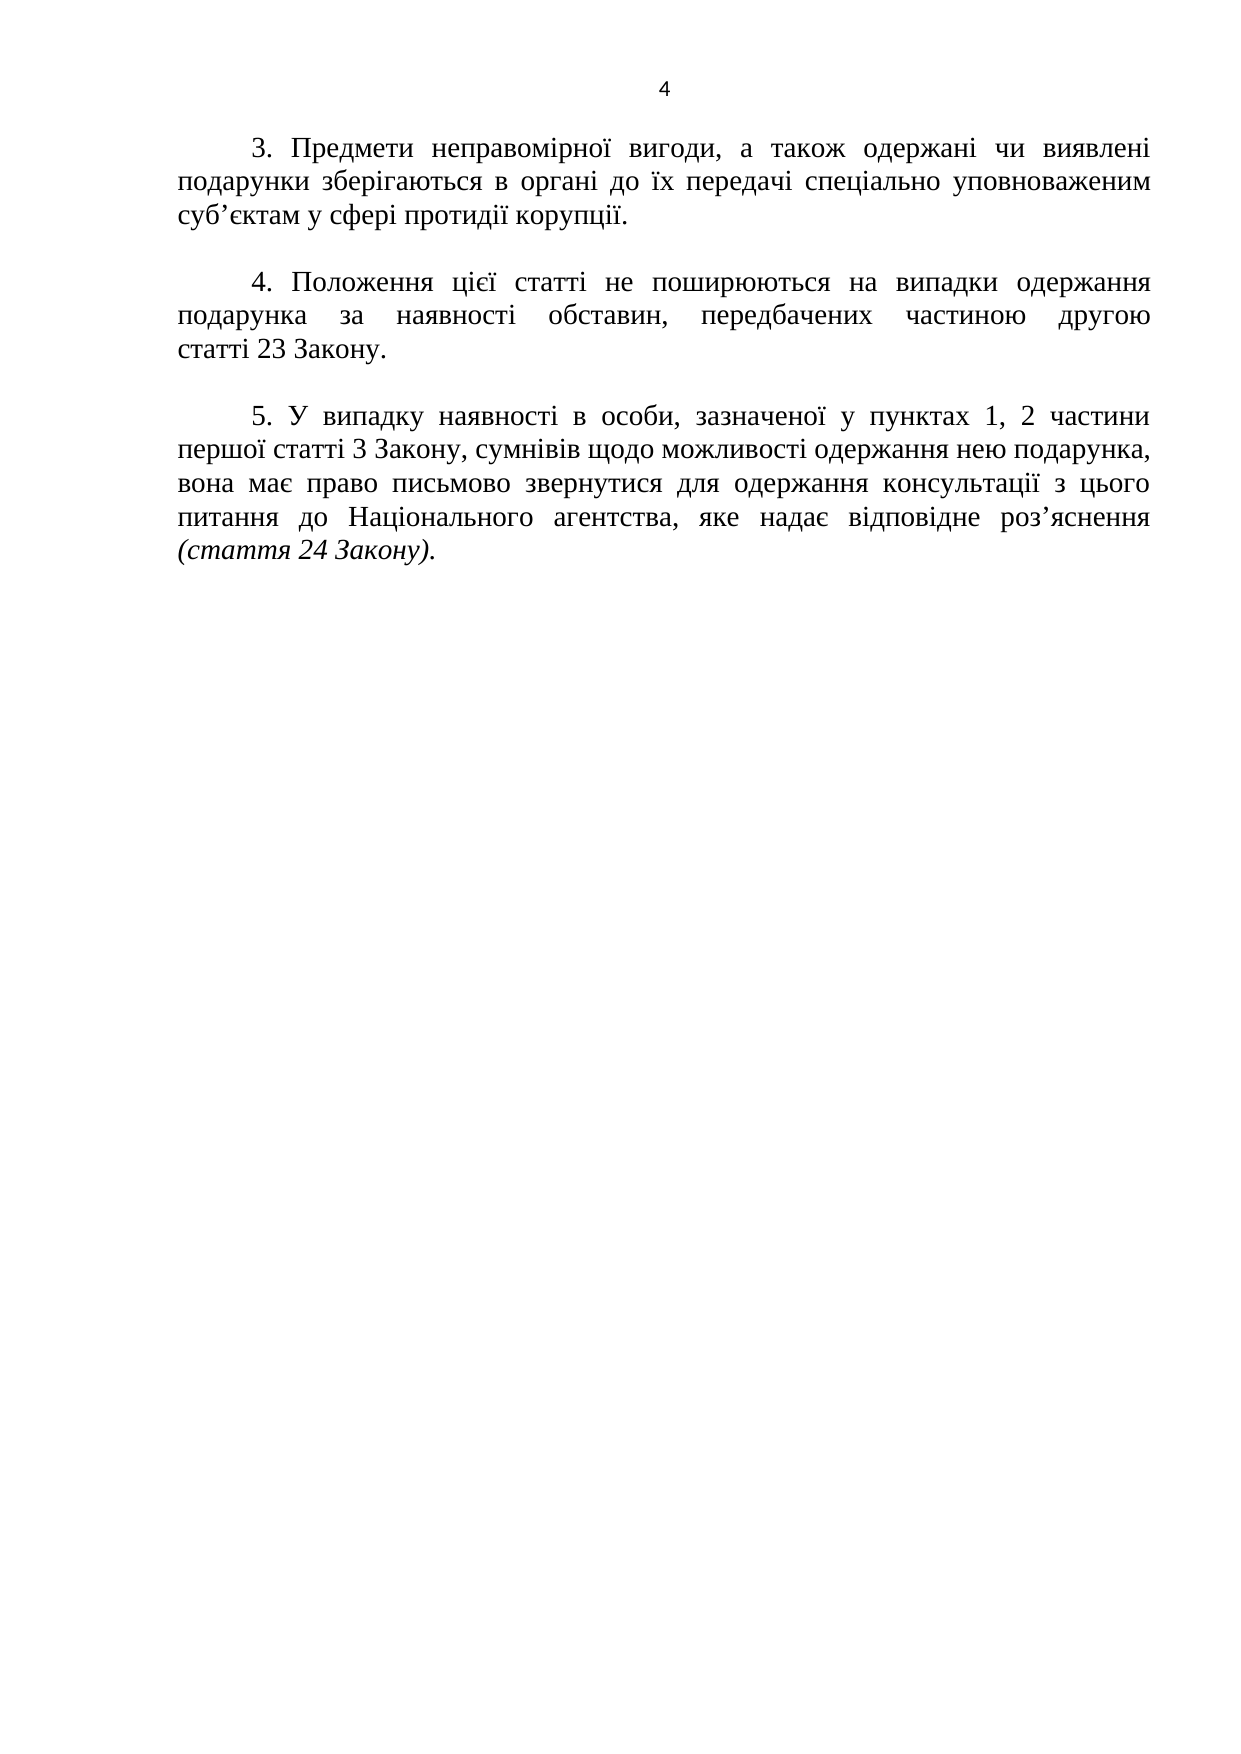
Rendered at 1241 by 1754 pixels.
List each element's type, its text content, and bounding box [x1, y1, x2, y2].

text 4. Положення цієї статті не поширюються на випадки одержання подарунка за наявності обставин, передбачених частиною другою статті 23 Закону. [177, 264, 1152, 364]
text 5. У випадку наявності в особи, зазначеної у пунктах 1, 2 частини першої статті 3 Закону, сумнівів щодо можливості одержання нею подарунка, вона має право письмово звернутися для одержання консультації з цього питання до Національного агентства, яке надає відповідне роз’яснення (стаття 24 Закону). [177, 398, 1152, 566]
text 3. Предмети неправомірної вигоди, а також одержані чи виявлені подарунки зберігаються в органі до їх передачі спеціально уповноваженим суб’єктам у сфері протидії корупції. [177, 130, 1152, 230]
